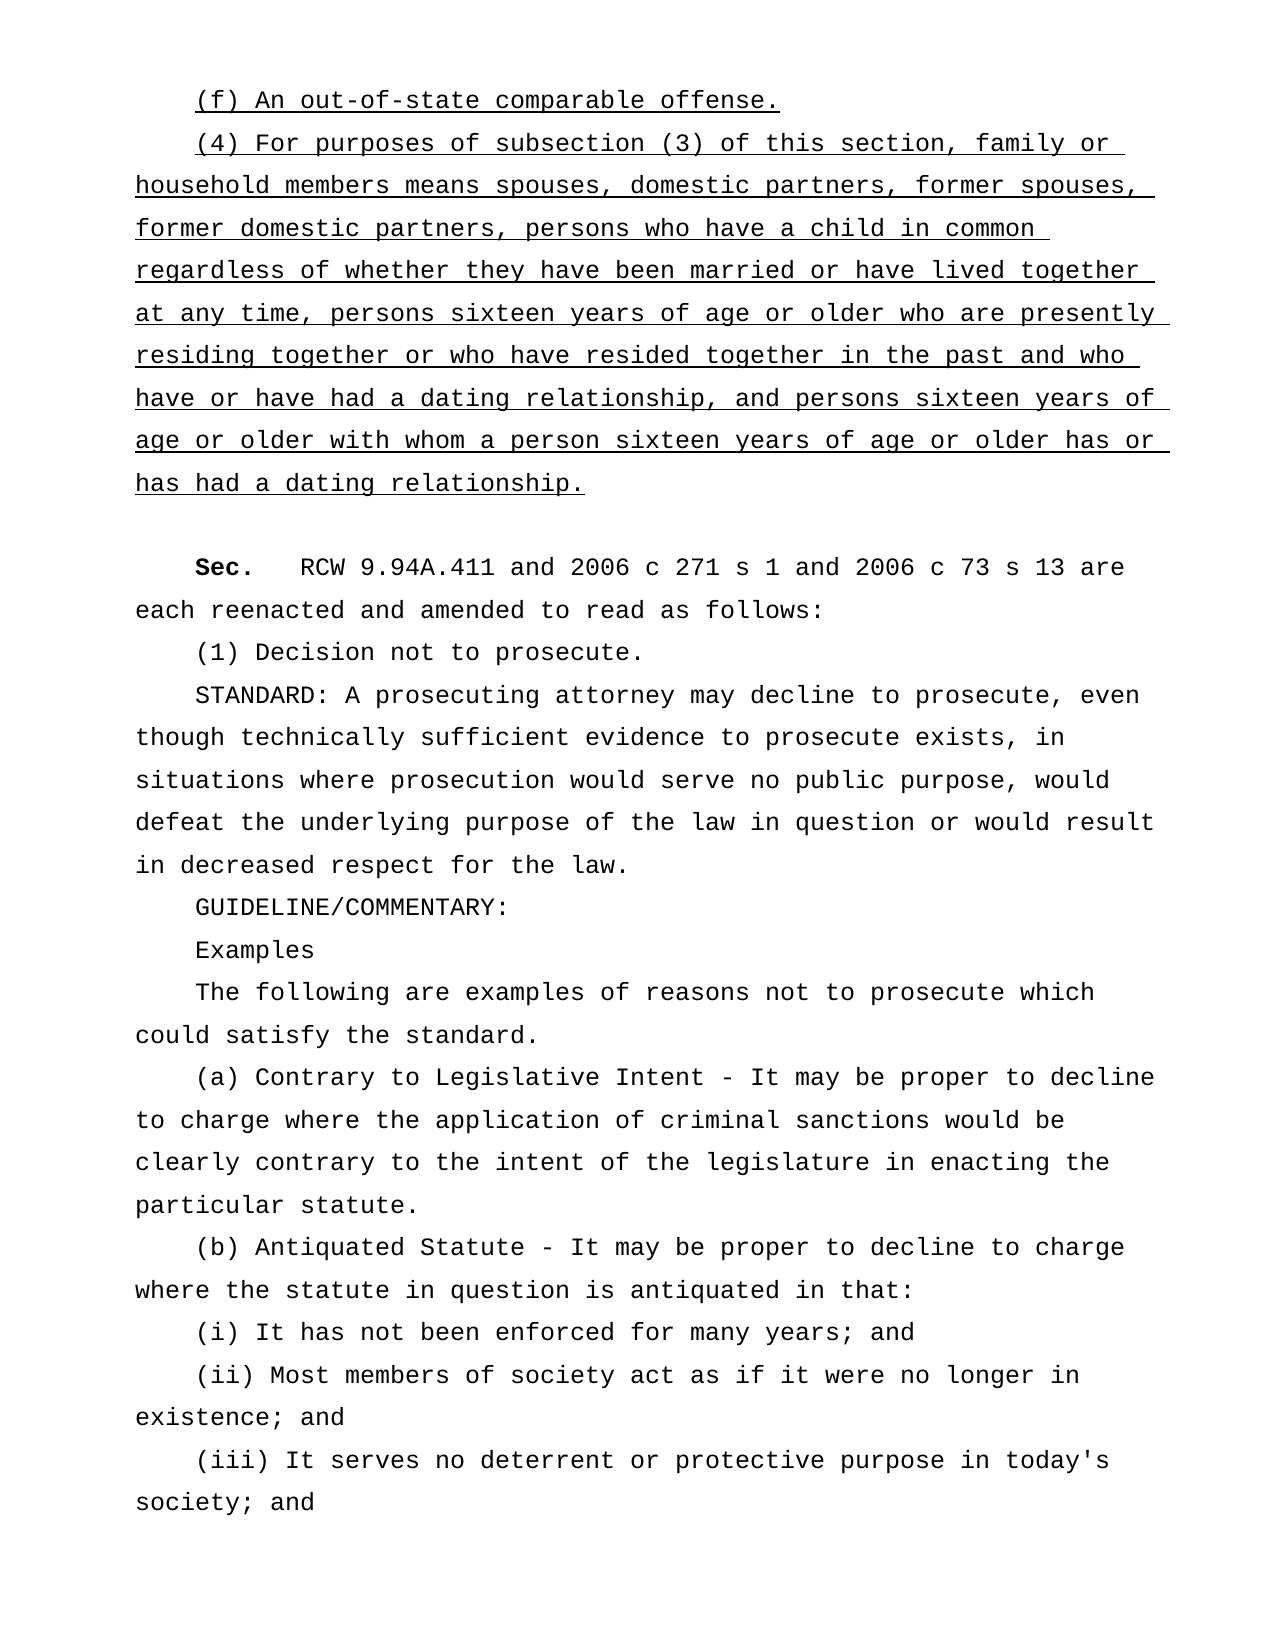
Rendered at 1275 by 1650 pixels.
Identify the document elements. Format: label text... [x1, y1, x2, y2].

text Sec. RCW 9.94A.411 and 2006 c 271 s 1 and 2006 c 73 s 13 are each reenacted and amended to read as follows: [135, 542, 1170, 627]
text STANDARD: A prosecuting attorney may decline to prosecute, even though technically sufficient evidence to prosecute exists, in situations where prosecution would serve no public purpose, would defeat the underlying purpose of the law in question or would result in decreased respect for the law. [135, 669, 1170, 882]
text (4) For purposes of subsection (3) of this section, family or household members means spouses, domestic partners, former spouses, former domestic partners, persons who have a child in common regardless of whether they have been married or have lived together at any time, persons sixteen years of age or older who are presently residing together or who have resided together in the past and who have or have had a dating relationship, and persons sixteen years of age or older with whom a person sixteen years of age or older has or has had a dating relationship. [135, 117, 1170, 324]
text The following are examples of reasons not to prosecute which could satisfy the standard. [135, 967, 1170, 1052]
text (b) Antiquated Statute - It may be proper to decline to charge where the statute in question is antiquated in that: [135, 1222, 1170, 1307]
text (f) An out-of-state comparable offense. [135, 75, 1170, 117]
text GUIDELINE/COMMENTARY: [135, 882, 1170, 924]
text (4) For purposes of subsection (3) of this section, family or household members means spouses, domestic partners, former spouses, former domestic partners, persons who have a child in common regardless of whether they have been married or have lived together at any time, persons sixteen years of age or older who are presently residing together or who have resided together in the past and who have or have had a dating relationship, and persons sixteen years of age or older with whom a person sixteen years of age or older has or has had a dating relationship. [135, 453, 1170, 500]
text (4) For purposes of subsection (3) of this section, family or household members means spouses, domestic partners, former spouses, former domestic partners, persons who have a child in common regardless of whether they have been married or have lived together at any time, persons sixteen years of age or older who are presently residing together or who have resided together in the past and who have or have had a dating relationship, and persons sixteen years of age or older with whom a person sixteen years of age or older has or has had a dating relationship. [135, 410, 1170, 451]
text (iii) It serves no deterrent or protective purpose in today's society; and [135, 1434, 1170, 1519]
text (i) It has not been enforced for many years; and [135, 1307, 1170, 1349]
text Examples [135, 924, 1170, 967]
text (1) Decision not to prosecute. [135, 627, 1170, 669]
text (a) Contrary to Legislative Intent - It may be proper to decline to charge where the application of criminal sanctions would be clearly contrary to the intent of the legislature in enacting the particular statute. [135, 1052, 1170, 1222]
text (4) For purposes of subsection (3) of this section, family or household members means spouses, domestic partners, former spouses, former domestic partners, persons who have a child in common regardless of whether they have been married or have lived together at any time, persons sixteen years of age or older who are presently residing together or who have resided together in the past and who have or have had a dating relationship, and persons sixteen years of age or older with whom a person sixteen years of age or older has or has had a dating relationship. [135, 325, 1170, 409]
text (ii) Most members of society act as if it were no longer in existence; and [135, 1349, 1170, 1434]
